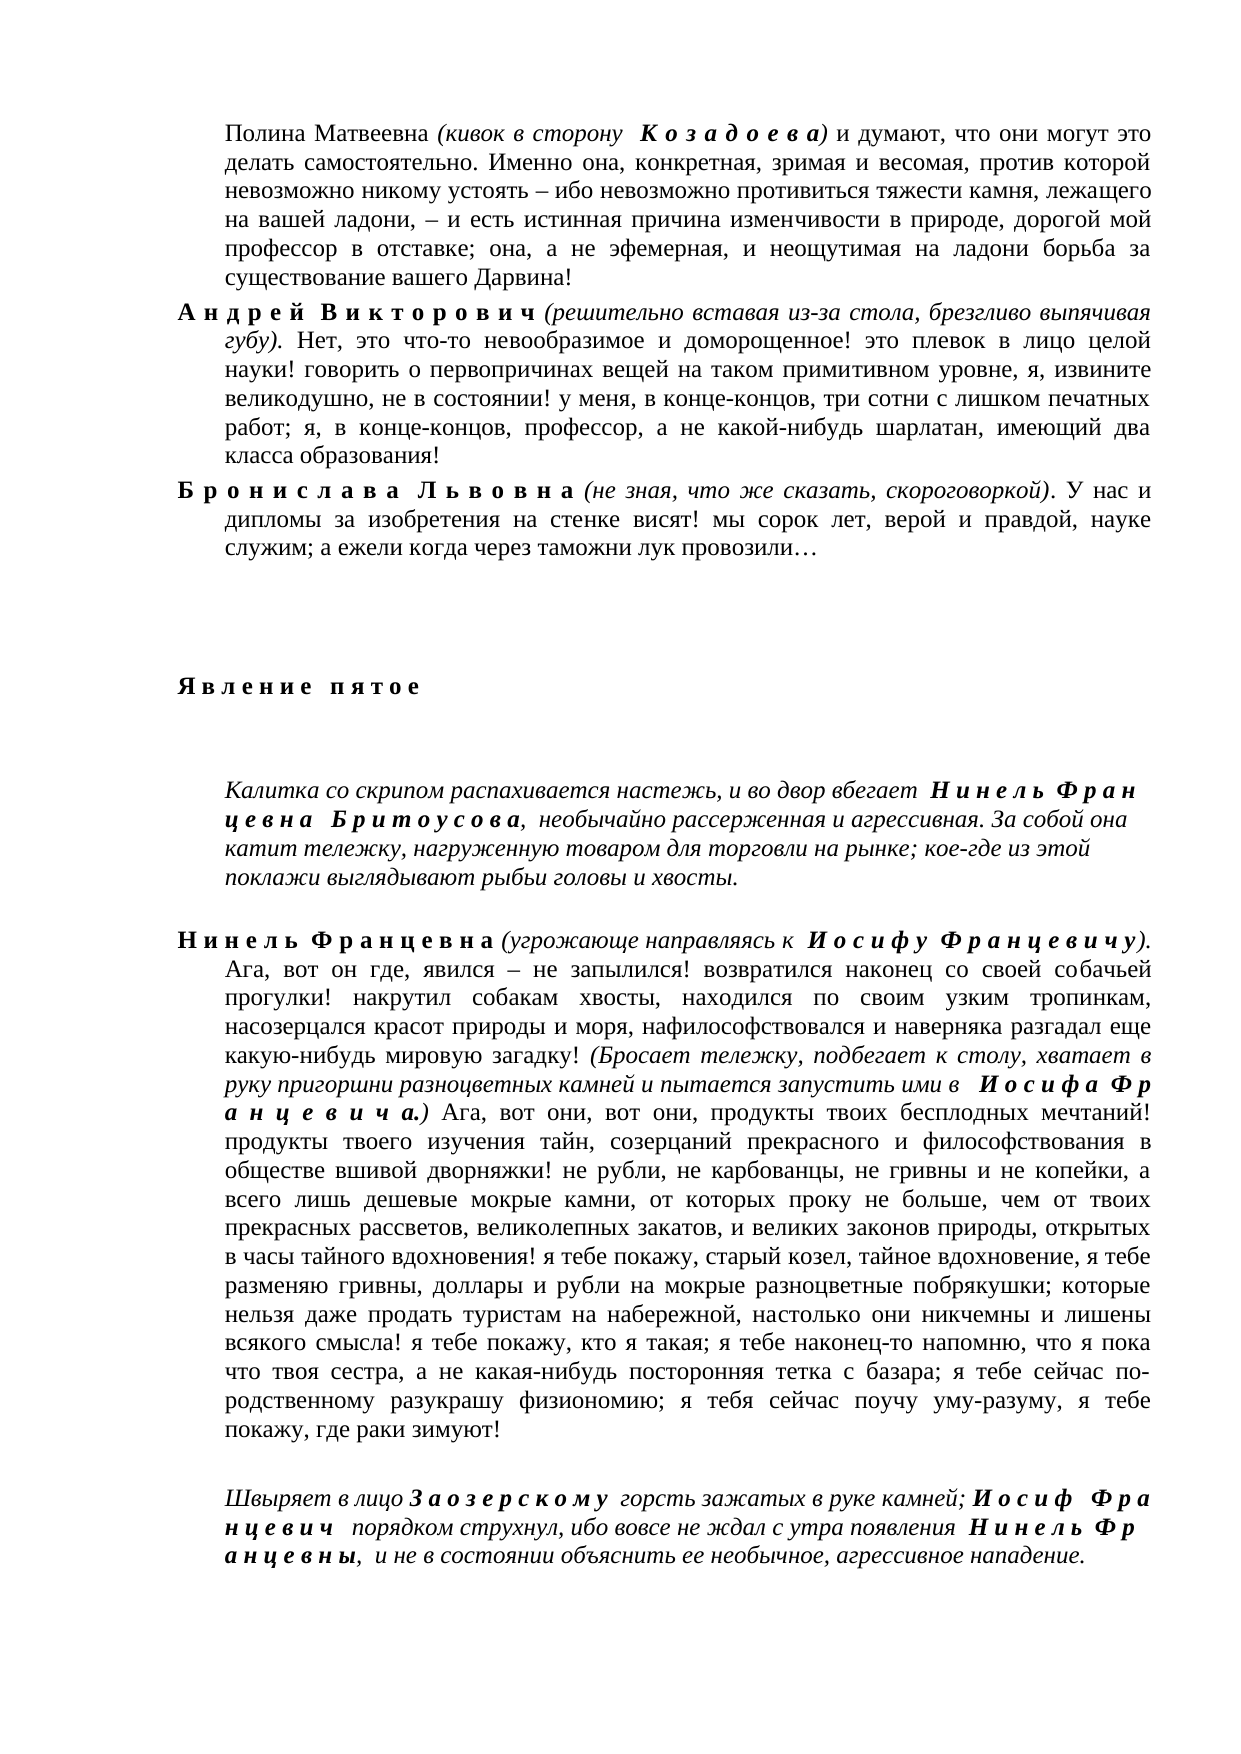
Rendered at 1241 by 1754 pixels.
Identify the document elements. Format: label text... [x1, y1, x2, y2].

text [177, 118, 1152, 291]
text Н и н е л ь Ф р а н ц е в н а (угрожающе направляясь к И о с и ф у Ф р а н ц е в и ч у). Aга, вот он где, явился – не запылился! возвратился наконец со своей собачьей прогулки! накрутил собакам хвосты, находился по своим узким тропинкам, насозерцался красот природы и моря, нафилософствовался и наверняка разгадал еще какую-нибудь мировую загадку! (Бросает тележку, подбегает к столу, хватает в руку пригоршни разноцветных камней и пытается запустить ими в И о с и ф а Ф р а н ц е в и ч а.) Ага, вот они, вот они, продукты твоих бесплодных мечтаний! продукты твоего изучения тайн, созерцаний прекрасного и философствования в обществе вшивой дворняжки! не рубли, не карбованцы, не гривны и не копейки, а всего лишь дешевые мокрые камни, от которых проку не больше, чем от твоих прекрасных рассветов, великолепных закатов, и великих законов природы, открытых в часы тайного вдохновения! я тебе покажу, старый козел, тайное вдохновение, я тебе разменяю гривны, доллары и рубли на мокрые разноцветные побрякушки; которые нельзя даже продать туристам на набережной, настолько они никчемны и лишены всякого смысла! я тебе покажу, кто я такая; я тебе наконец-то напомню, что я пока что твоя сестра, а не какая-нибудь посторонняя тетка с базара; я тебе сейчас по-родственному разукрашу физиономию; я тебя сейчас поучу уму-разуму, я тебе покажу, где раки зимуют! [177, 925, 1152, 1442]
text Швыряет в лицо З а о з е р с к о м у горсть зажатых в руке камней; И о с и ф Ф р а н ц е в и ч порядком струхнул, ибо вовсе не ждал с утра появления Н и н е л ь Ф р а н ц е в н ы, и не в состоянии объяснить ее необычное, агрессивное нападение. [224, 1483, 1152, 1569]
text Б р о н и с л а в а Л ь в о в н а (не зная, что же сказать, скороговоркой). У нас и дипломы за изобретения на стенке висят! мы сорок лет, верой и правдой, науке служим; а ежели когда через таможни лук провозили… [177, 475, 1152, 561]
text А н д р е й В и к т о р о в и ч (решительно вставая из-за стола, брезгливо выпячивая губу). Нет, это что-то невообразимое и доморощенное! это плевок в лицо целой науки! говорить о первопричинах вещей на таком примитивном уровне, я, извините великодушно, не в состоянии! у меня, в конце-концов, три сотни с лишком печатных работ; я, в конце-концов, профессор, а не какой-нибудь шарлатан, имеющий два класса образования! [177, 297, 1152, 469]
text Калитка со скрипом распахивается настежь, и во двор вбегает Н и н е л ь Ф р а н ц е в н а Б р и т о у с о в а, необычайно рассерженная и агрессивная. За собой она катит тележку, нагруженную товаром для торговли на рынке; кое-где из этой поклажи выглядывают рыбьи головы и хвосты. [224, 775, 1152, 890]
text Я в л е н и е п я т о е [177, 671, 1152, 700]
